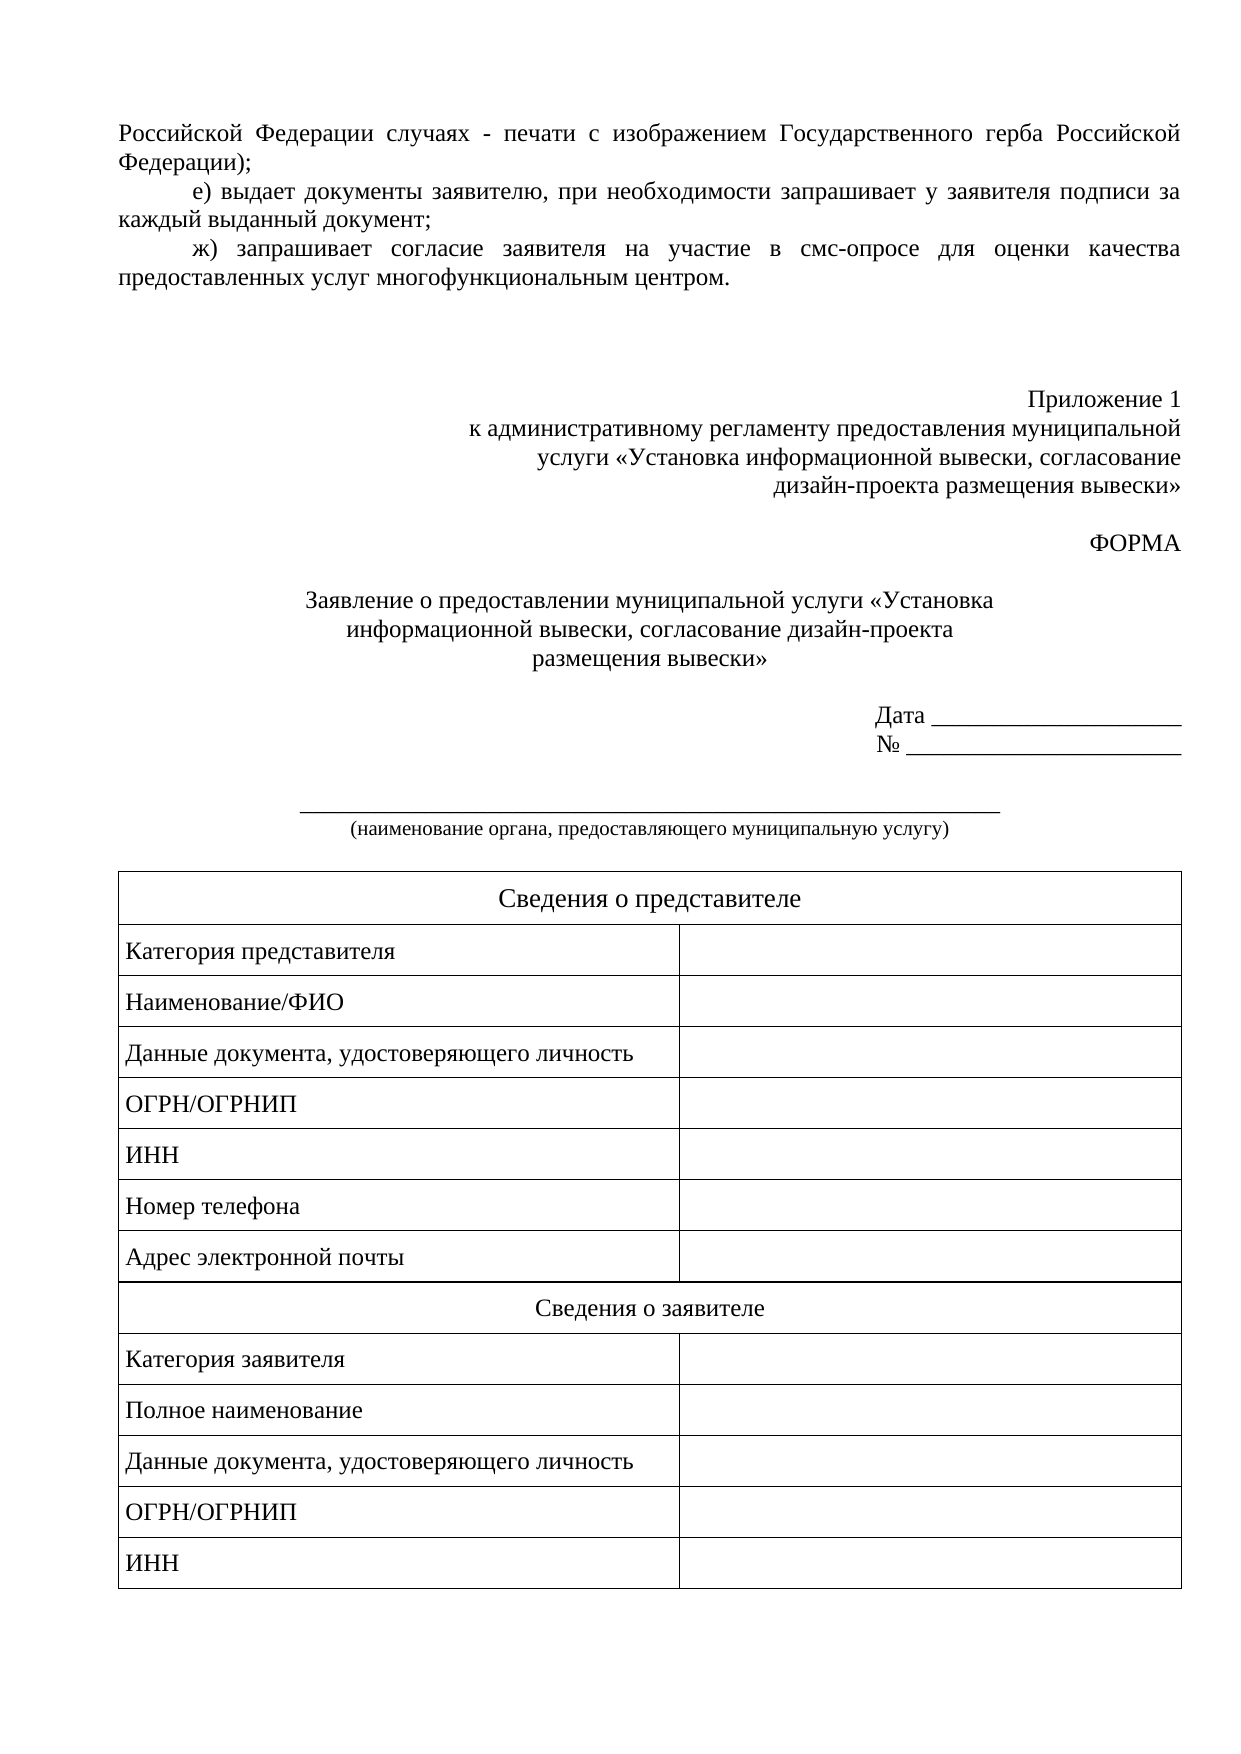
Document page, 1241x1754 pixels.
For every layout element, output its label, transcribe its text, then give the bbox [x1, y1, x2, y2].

table_cell [680, 1436, 1181, 1486]
table_cell Категория заявителя [119, 1334, 679, 1383]
table_cell Полное наименование [119, 1385, 679, 1434]
table_cell [680, 1538, 1181, 1588]
table_cell Номер телефона [119, 1180, 679, 1230]
table_cell [680, 1487, 1181, 1537]
table_cell Категория представителя [119, 925, 679, 975]
table_cell ОГРН/ОГРНИП [119, 1078, 679, 1128]
table_cell [680, 1385, 1181, 1434]
text Дата ____________________ [118, 700, 1181, 729]
table_cell Наименование/ФИО [119, 976, 679, 1026]
table_cell ОГРН/ОГРНИП [119, 1487, 679, 1537]
table_cell [680, 1180, 1181, 1230]
table_cell [680, 1334, 1181, 1383]
text ж) запрашивает согласие заявителя на участие в смс-опросе для оценки качества предоставленных услуг многофункциональным центром. [118, 233, 1181, 291]
table_cell [680, 1231, 1181, 1281]
text Приложение 1 [118, 384, 1181, 413]
table_header Сведения о представителе [119, 872, 1181, 924]
table_cell [680, 1129, 1181, 1179]
text (наименование органа, предоставляющего муниципальную услугу) [118, 815, 1181, 839]
table_cell Сведения о заявителе [119, 1283, 1181, 1332]
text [118, 118, 1181, 176]
text информационной вывески, согласование дизайн-проекта [118, 614, 1181, 643]
text дизайн-проекта размещения вывески» [118, 470, 1181, 499]
table_cell [680, 1027, 1181, 1077]
text ________________________________________________________ [118, 787, 1181, 815]
table_cell Адрес электронной почты [119, 1231, 679, 1281]
text ФОРМА [118, 528, 1181, 557]
table_cell ИНН [119, 1538, 679, 1588]
text услуги «Установка информационной вывески, согласование [118, 442, 1181, 470]
text № ______________________ [118, 729, 1181, 758]
table_cell Данные документа, удостоверяющего личность [119, 1436, 679, 1486]
table_cell ИНН [119, 1129, 679, 1179]
table_cell [680, 925, 1181, 975]
text к административному регламенту предоставления муниципальной [118, 413, 1181, 442]
table_cell [680, 976, 1181, 1026]
text е) выдает документы заявителю, при необходимости запрашивает у заявителя подписи за каждый выданный документ; [118, 176, 1181, 233]
table_cell [680, 1078, 1181, 1128]
text размещения вывески» [118, 643, 1181, 672]
table_cell Данные документа, удостоверяющего личность [119, 1027, 679, 1077]
text Заявление о предоставлении муниципальной услуги «Установка [118, 585, 1181, 614]
